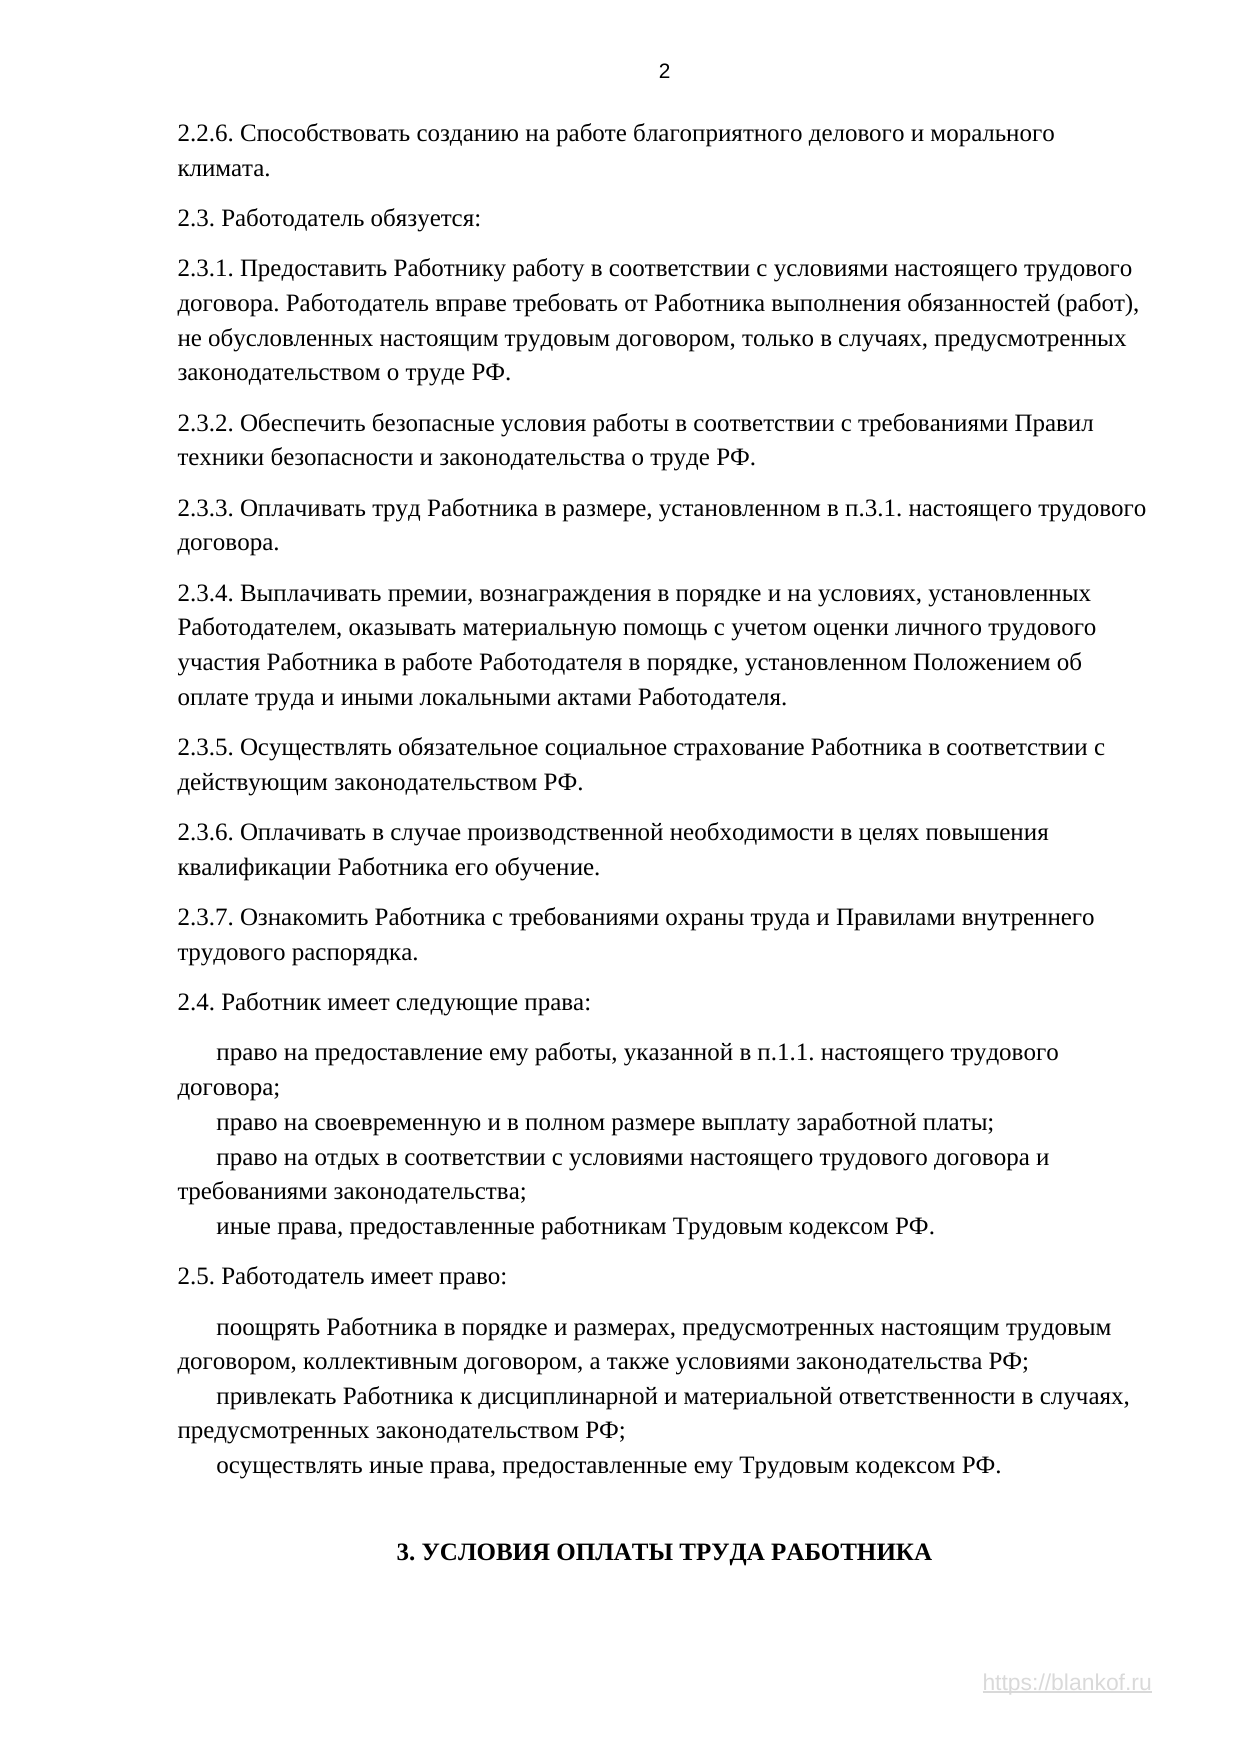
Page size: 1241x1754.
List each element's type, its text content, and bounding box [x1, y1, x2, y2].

text 3. УСЛОВИЯ ОПЛАТЫ ТРУДА РАБОТНИКА [177, 1537, 1152, 1566]
text 2.3.4. Выплачивать премии, вознаграждения в порядке и на условиях, установленных Работодателем, оказывать материальную помощь с учетом оценки личного трудового участия Работника в работе Работодателя в порядке, установленном Положением об оплате труда и иными локальными актами Работодателя. [177, 578, 1152, 711]
text 2.3.6. Оплачивать в случае производственной необходимости в целях повышения квалификации Работника его обучение. [177, 817, 1152, 881]
text 2.3.2. Обеспечить безопасные условия работы в соответствии с требованиями Правил техники безопасности и законодательства о труде РФ. [177, 408, 1152, 471]
text право на предоставление ему работы, указанной в п.1.1. настоящего трудового договора; [177, 1037, 1152, 1101]
text 2.3.7. Ознакомить Работника с требованиями охраны труда и Правилами внутреннего трудового распорядка. [177, 902, 1152, 966]
text 2.3.1. Предоставить Работнику работу в соответствии с условиями настоящего трудового договора. Работодатель вправе требовать от Работника выполнения обязанностей (работ), не обусловленных настоящим трудовым договором, только в случаях, предусмотренных законодательством о труде РФ. [177, 253, 1152, 386]
text привлекать Работника к дисциплинарной и материальной ответственности в случаях, предусмотренных законодательством РФ; [177, 1381, 1152, 1444]
text право на своевременную и в полном размере выплату заработной платы; [177, 1107, 1152, 1136]
text 2.3.5. Осуществлять обязательное социальное страхование Работника в соответствии с действующим законодательством РФ. [177, 732, 1152, 796]
text 2.5. Работодатель имеет право: [177, 1261, 1152, 1290]
text иные права, предоставленные работникам Трудовым кодексом РФ. [177, 1211, 1152, 1240]
text осуществлять иные права, предоставленные ему Трудовым кодексом РФ. [177, 1450, 1152, 1479]
text 2.3.3. Оплачивать труд Работника в размере, установленном в п.3.1. настоящего трудового договора. [177, 493, 1152, 556]
text 2.4. Работник имеет следующие права: [177, 987, 1152, 1016]
text право на отдых в соответствии с условиями настоящего трудового договора и требованиями законодательства; [177, 1142, 1152, 1205]
text поощрять Работника в порядке и размерах, предусмотренных настоящим трудовым договором, коллективным договором, а также условиями законодательства РФ; [177, 1312, 1152, 1375]
text 2.3. Работодатель обязуется: [177, 203, 1152, 232]
text 2.2.6. Способствовать созданию на работе благоприятного делового и морального климата. [177, 118, 1152, 182]
